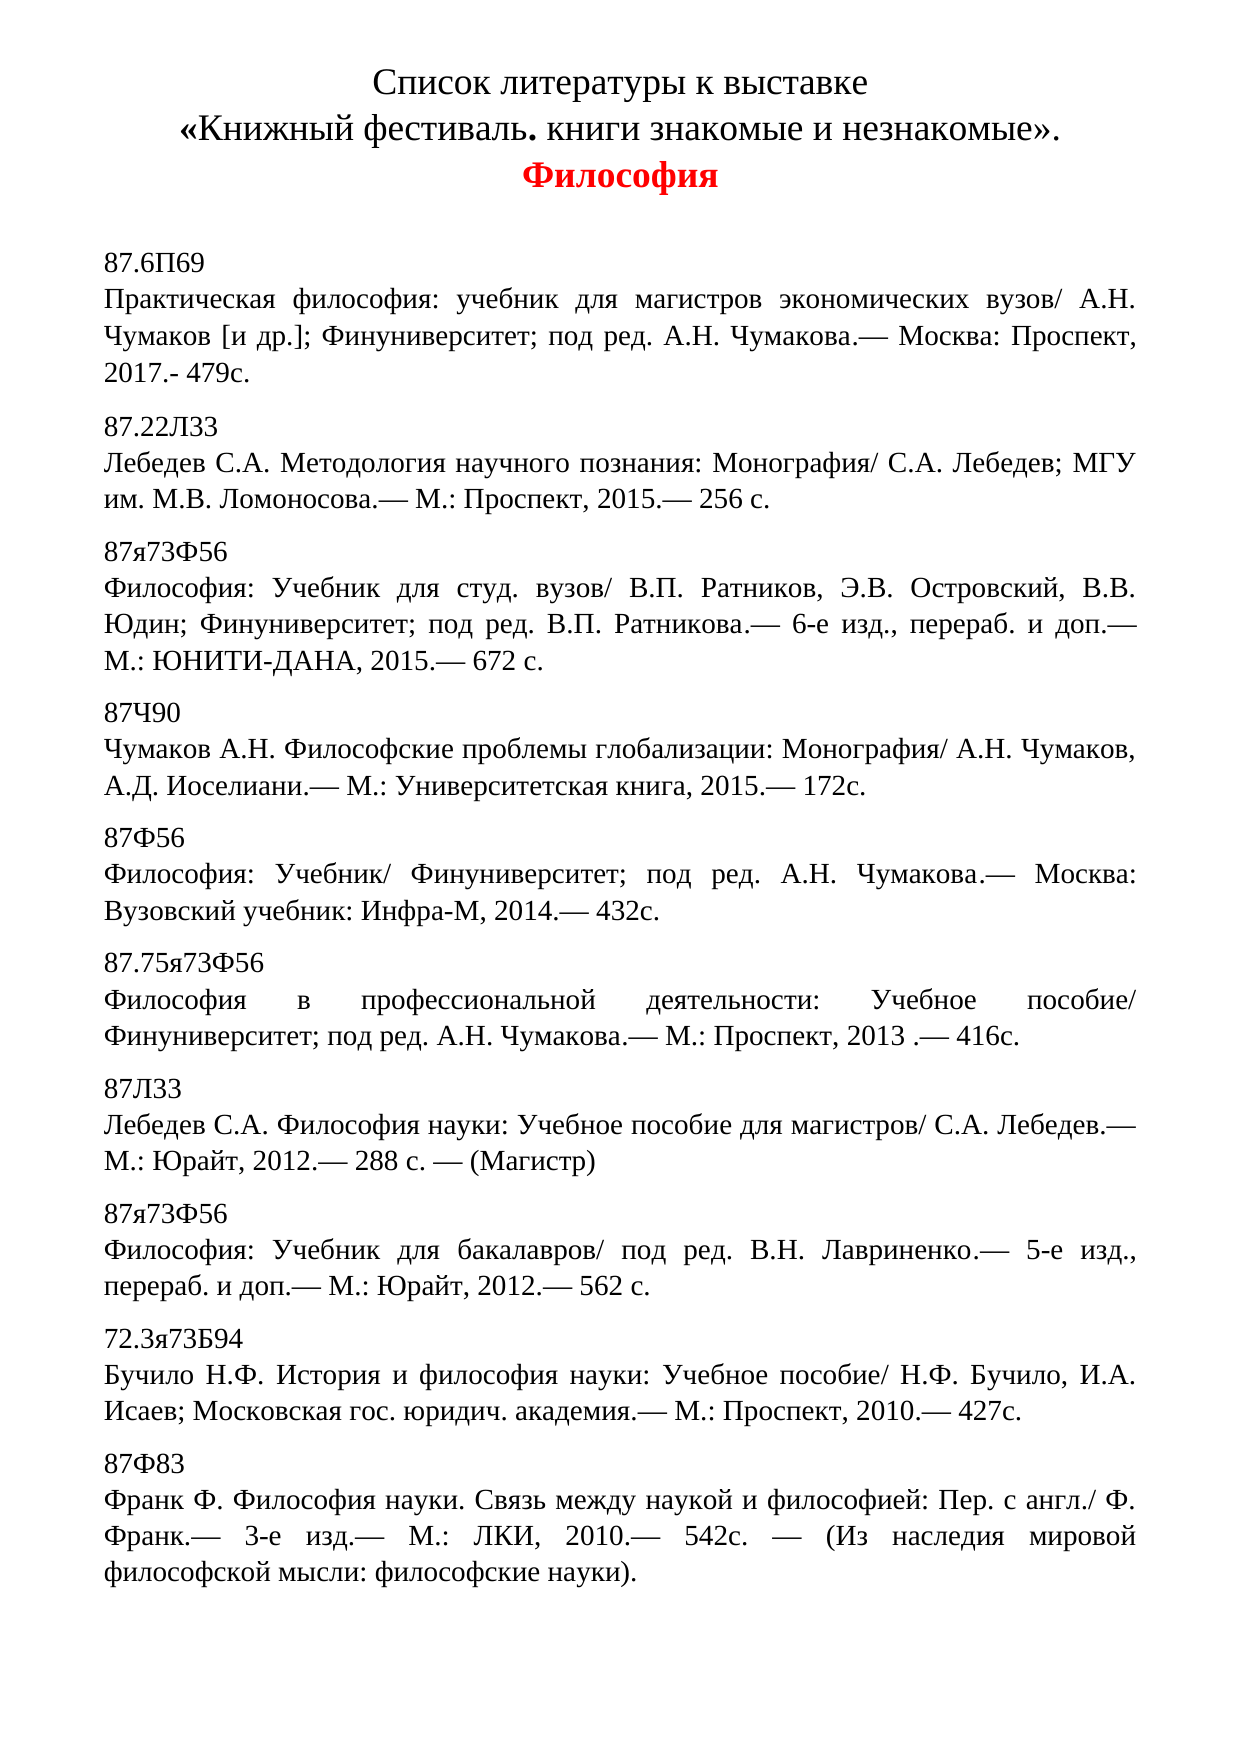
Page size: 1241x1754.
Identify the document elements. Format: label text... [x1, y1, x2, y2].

text 87Л33 Лебедев С.А. Философия науки: Учебное пособие для магистров/ С.А. Лебедев.— М.: Юрайт, 2012.— 288 с. — (Магистр) [103, 1071, 1137, 1177]
text 87Ф83 Франк Ф. Философия науки. Связь между наукой и философией: Пер. с англ./ Ф. Франк.— 3-е изд.— М.: ЛКИ, 2010.— 542с. — (Из наследия мировой философской мысли: философские науки). [103, 1446, 1137, 1588]
text 87.6П69 Практическая философия: учебник для магистров экономических вузов/ А.Н. Чумаков [и др.]; Финуниверситет; под ред. А.Н. Чумакова.— Москва: Проспект, 2017.- 479с. [103, 245, 1137, 389]
text 87Ф56 Философия: Учебник/ Финуниверситет; под ред. А.Н. Чумакова.— Москва: Вузовский учебник: Инфра-М, 2014.— 432с. [103, 821, 1137, 926]
text «Книжный фестиваль. книги знакомые и незнакомые». Философия [103, 106, 1137, 195]
text 87я73Ф56 Философия: Учебник для студ. вузов/ В.П. Ратников, Э.В. Островский, В.В. Юдин; Финуниверситет; под ред. В.П. Ратникова.— 6-е изд., перераб. и доп.— М.: ЮНИТИ-ДАНА, 2015.— 672 с. [103, 534, 1137, 676]
text 87я73Ф56 Философия: Учебник для бакалавров/ под ред. В.Н. Лавриненко.— 5-е изд., перераб. и доп.— М.: Юрайт, 2012.— 562 с. [103, 1196, 1137, 1302]
text 87Ч90 Чумаков А.Н. Философские проблемы глобализации: Монография/ А.Н. Чумаков, А.Д. Иоселиани.— М.: Университетская книга, 2015.— 172с. [103, 695, 1137, 801]
text Список литературы к выставке [103, 59, 1137, 102]
text 87.22Л33 Лебедев С.А. Методология научного познания: Монография/ С.А. Лебедев; МГУ им. М.В. Ломоносова.— М.: Проспект, 2015.— 256 с. [103, 409, 1137, 515]
text 72.3я73Б94 Бучило Н.Ф. История и философия науки: Учебное пособие/ Н.Ф. Бучило, И.А. Исаев; Московская гос. юридич. академия.— М.: Проспект, 2010.— 427с. [103, 1321, 1137, 1427]
text 87.75я73Ф56 Философия в профессиональной деятельности: Учебное пособие/ Финуниверситет; под ред. А.Н. Чумакова.— М.: Проспект, 2013 .— 416с. [103, 946, 1137, 1051]
